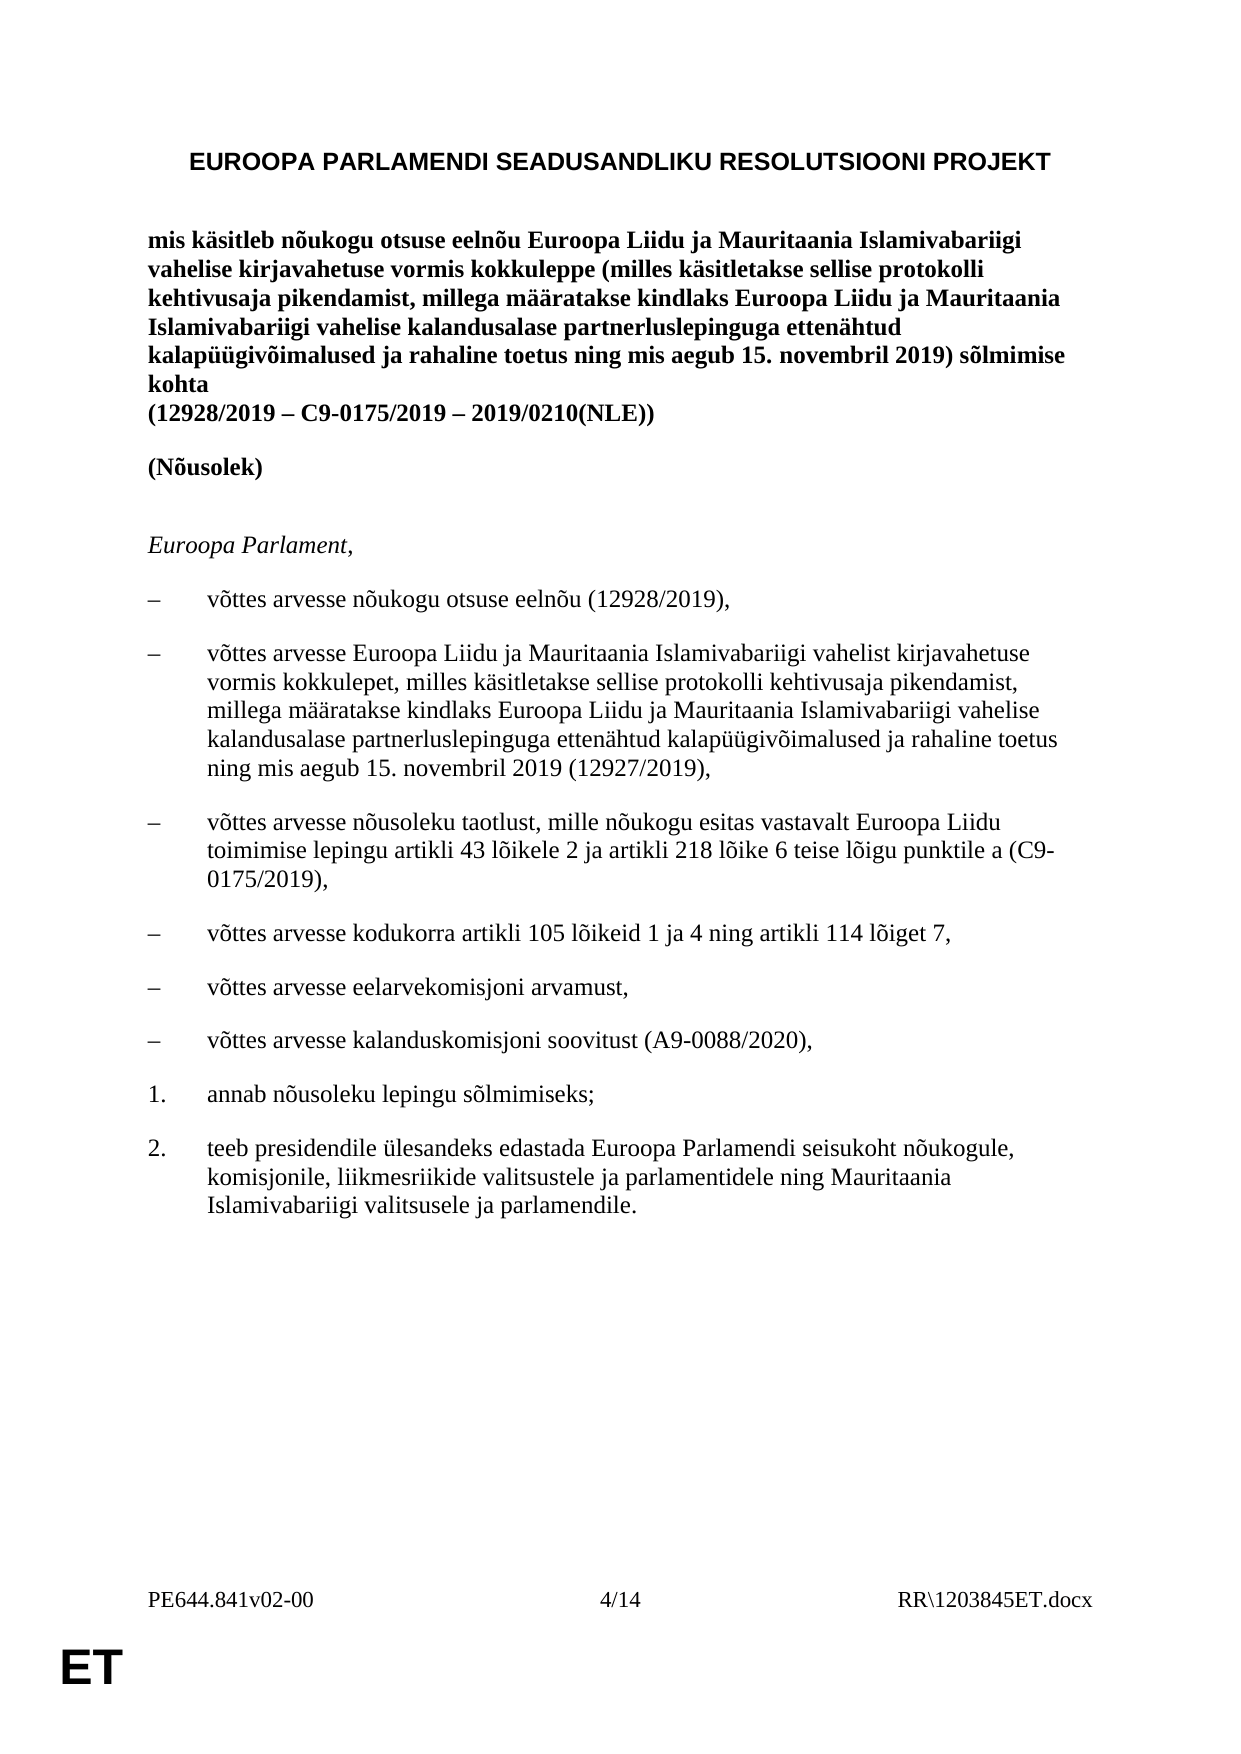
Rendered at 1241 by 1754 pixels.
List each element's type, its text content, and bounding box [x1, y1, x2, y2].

text Euroopa Parlament, [148, 531, 1092, 559]
text – võttes arvesse kalanduskomisjoni soovitust (A9-0088/2020), [148, 1026, 1092, 1054]
text 2. teeb presidendile ülesandeks edastada Euroopa Parlamendi seisukoht nõukogule, komisjonile, liikmesriikide valitsustele ja parlamentidele ning Mauritaania Islamivabariigi valitsusele ja parlamendile. [148, 1133, 1092, 1219]
text – võttes arvesse Euroopa Liidu ja Mauritaania Islamivabariigi vahelist kirjavahetuse vormis kokkulepet, milles käsitletakse sellise protokolli kehtivusaja pikendamist, millega määratakse kindlaks Euroopa Liidu ja Mauritaania Islamivabariigi vahelise kalandusalase partnerluslepinguga ettenähtud kalapüügivõimalused ja rahaline toetus ning mis aegub 15. novembril 2019 (12927/2019), [148, 638, 1092, 782]
text (Nõusolek) [148, 452, 1092, 481]
text – võttes arvesse nõusoleku taotlust, mille nõukogu esitas vastavalt Euroopa Liidu toimimise lepingu artikli 43 lõikele 2 ja artikli 218 lõike 6 teise lõigu punktile a (C9-0175/2019), [148, 807, 1092, 893]
text – võttes arvesse nõukogu otsuse eelnõu (12928/2019), [148, 584, 1092, 613]
text mis käsitleb nõukogu otsuse eelnõu Euroopa Liidu ja Mauritaania Islamivabariigi vahelise kirjavahetuse vormis kokkuleppe (milles käsitletakse sellise protokolli kehtivusaja pikendamist, millega määratakse kindlaks Euroopa Liidu ja Mauritaania Islamivabariigi vahelise kalandusalase partnerluslepinguga ettenähtud kalapüügivõimalused ja rahaline toetus ning mis aegub 15. novembril 2019) sõlmimise kohta [148, 226, 1092, 398]
text – võttes arvesse kodukorra artikli 105 lõikeid 1 ja 4 ning artikli 114 lõiget 7, [148, 918, 1092, 947]
subtitle EUROOPA PARLAMENDI SEADUSANDLIKU RESOLUTSIOONI PROJEKT [148, 147, 1092, 176]
text – võttes arvesse eelarvekomisjoni arvamust, [148, 972, 1092, 1001]
text 1. annab nõusoleku lepingu sõlmimiseks; [148, 1079, 1092, 1108]
text (12928/2019 – C9-0175/2019 – 2019/0210(NLE)) [148, 398, 1092, 427]
